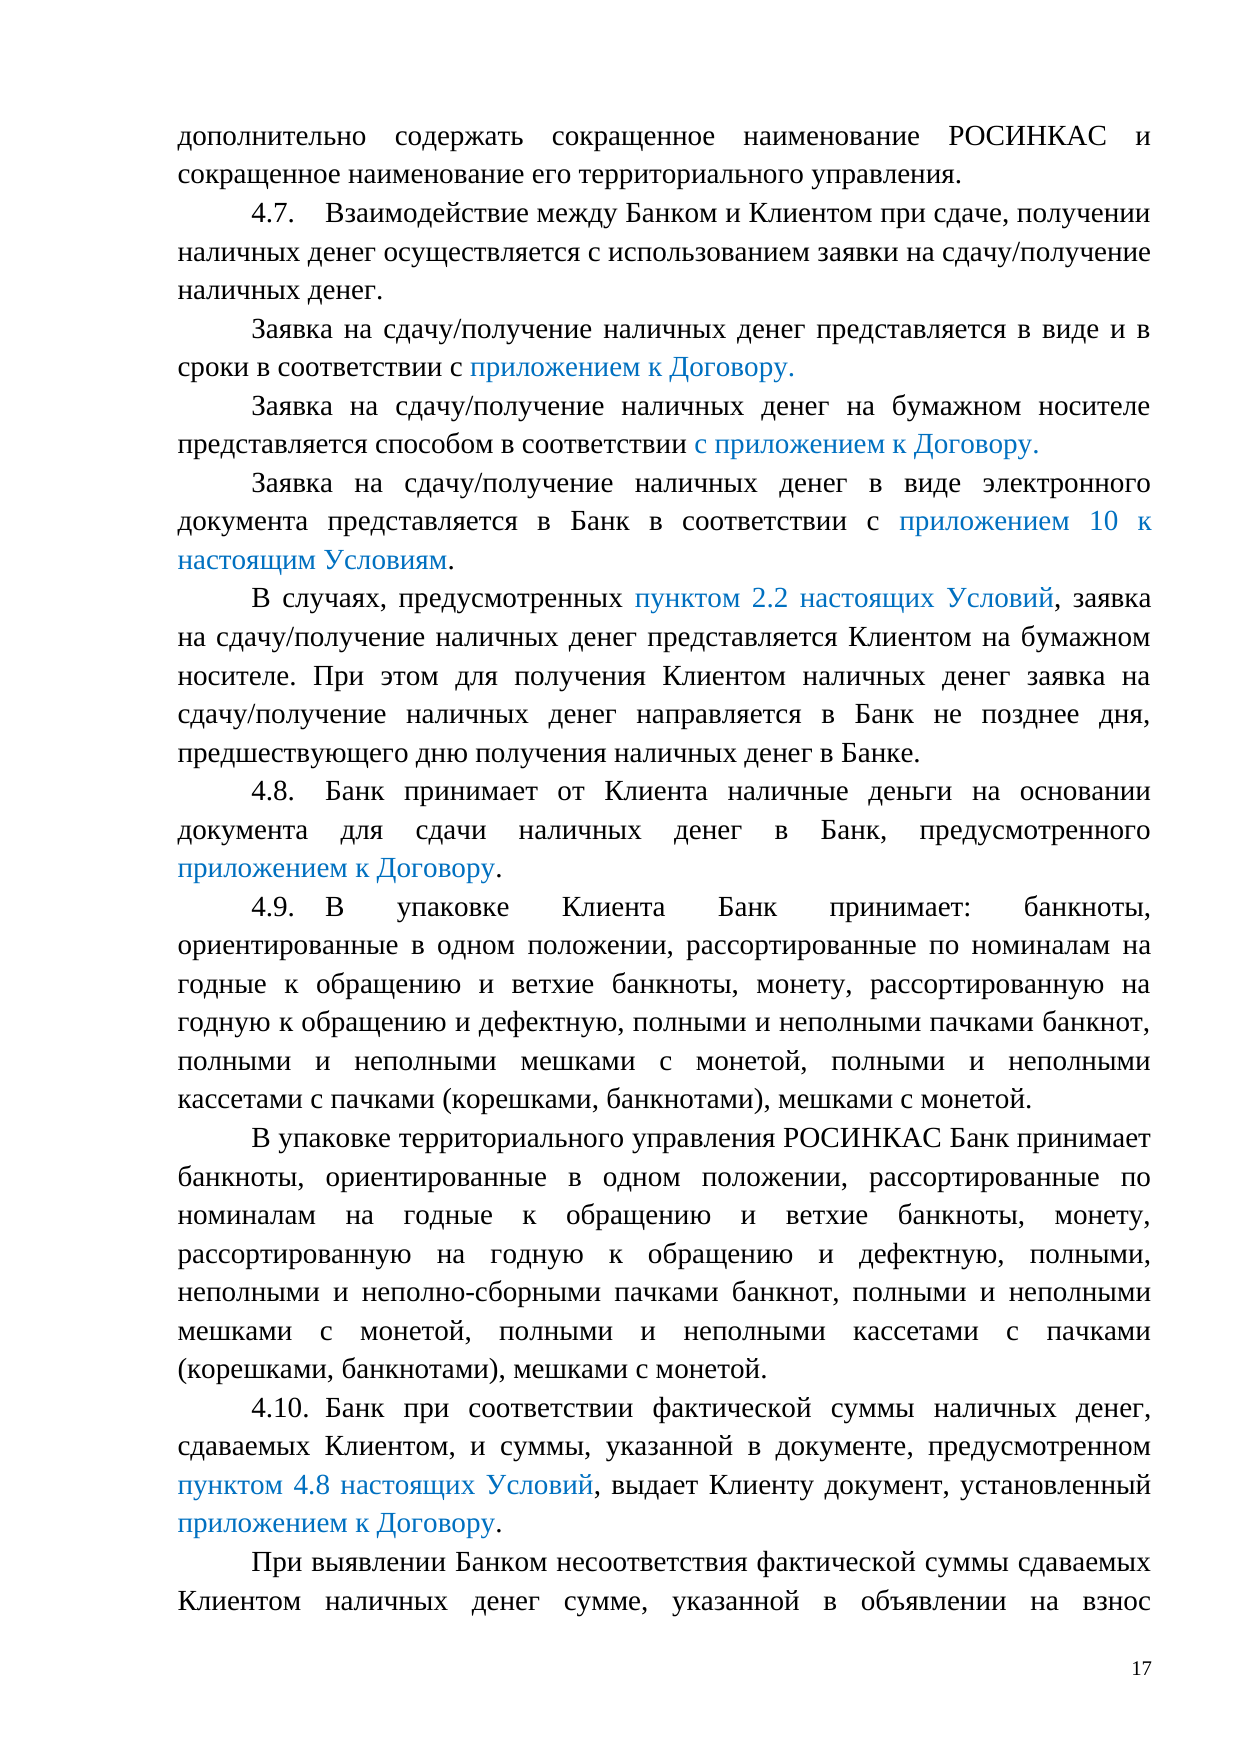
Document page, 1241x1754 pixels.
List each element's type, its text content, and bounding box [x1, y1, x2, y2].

text В упаковке территориального управления РОСИНКАС Банк принимает банкноты, ориентированные в одном положении, рассортированные по номиналам на годные к обращению и ветхие банкноты, монету, рассортированную на годную к обращению и дефектную, полными, неполными и неполно-сборными пачками банкнот, полными и неполными мешками с монетой, полными и неполными кассетами с пачками (корешками, банкнотами), мешками с монетой. [177, 1120, 1152, 1385]
list В упаковке Клиента Банк принимает: банкноты, ориентированные в одном положении, рассортированные по номиналам на годные к обращению и ветхие банкноты, монету, рассортированную на годную к обращению и дефектную, полными и неполными пачками банкнот, полными и неполными мешками с монетой, полными и неполными кассетами с пачками (корешками, банкнотами), мешками с монетой. [177, 889, 1152, 1115]
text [177, 1544, 1152, 1616]
list Банк при соответствии фактической суммы наличных денег, сдаваемых Клиентом, и суммы, указанной в документе, предусмотренном пунктом 4.8 настоящих Условий, выдает Клиенту документ, установленный приложением к Договору. [177, 1390, 1152, 1539]
text В случаях, предусмотренных пунктом 2.2 настоящих Условий, заявка на сдачу/получение наличных денег представляется Клиентом на бумажном носителе. При этом для получения Клиентом наличных денег заявка на сдачу/получение наличных денег направляется в Банк не позднее дня, предшествующего дню получения наличных денег в Банке. [177, 581, 1152, 768]
text Заявка на сдачу/получение наличных денег на бумажном носителе представляется способом в соответствии с приложением к Договору. [177, 388, 1152, 460]
text Заявка на сдачу/получение наличных денег представляется в виде и в сроки в соответствии с приложением к Договору. [177, 311, 1152, 383]
list Банк принимает от Клиента наличные деньги на основании документа для сдачи наличных денег в Банк, предусмотренного приложением к Договору. [177, 773, 1152, 884]
list Взаимодействие между Банком и Клиентом при сдаче, получении наличных денег осуществляется с использованием заявки на сдачу/получение наличных денег. [177, 195, 1152, 306]
text Заявка на сдачу/получение наличных денег в виде электронного документа представляется в Банк в соответствии с приложением 10 к настоящим Условиям. [177, 465, 1152, 576]
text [177, 118, 1152, 190]
